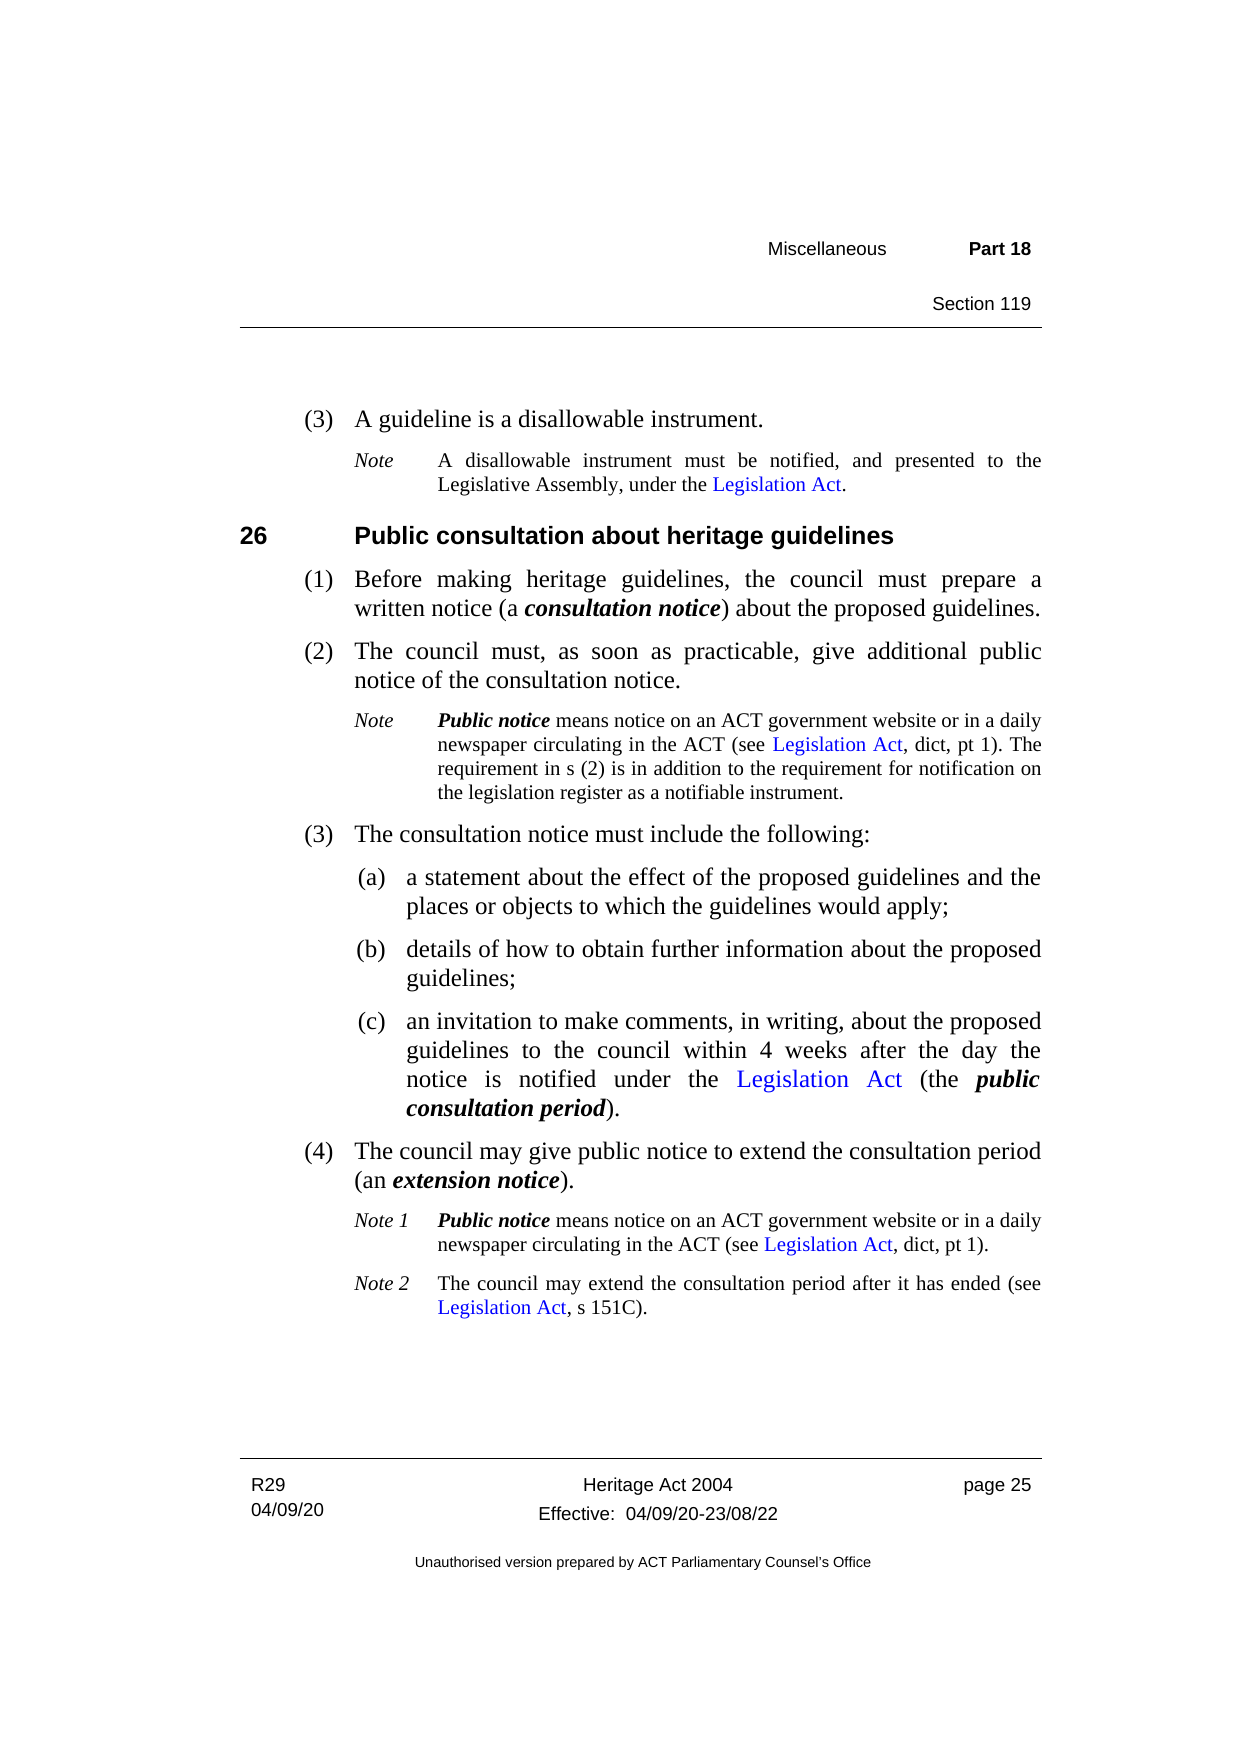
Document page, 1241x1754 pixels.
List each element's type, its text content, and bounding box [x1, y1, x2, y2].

text (c) an invitation to make comments, in writing, about the proposed guidelines to the council within 4 weeks after the day the notice is notified under the Legislation Act (the public consultation period). [239, 1006, 1042, 1121]
text (4) The council may give public notice to extend the consultation period (an extension notice). [239, 1136, 1042, 1193]
text (a) a statement about the effect of the proposed guidelines and the places or objects to which the guidelines would apply; [239, 862, 1042, 920]
text (2) The council must, as soon as practicable, give additional public notice of the consultation notice. [239, 636, 1042, 693]
text (3) The consultation notice must include the following: [239, 819, 1042, 848]
text (b) details of how to obtain further information about the proposed guidelines; [239, 934, 1042, 992]
text (1) Before making heritage guidelines, the council must prepare a written notice (a consultation notice) about the proposed guidelines. [239, 564, 1042, 621]
text Note A disallowable instrument must be notified, and presented to the Legislative Assembly, under the Legislation Act. [354, 447, 1042, 496]
text Note 1 Public notice means notice on an ACT government website or in a daily newspaper circulating in the ACT (see Legislation Act, dict, pt 1). [354, 1208, 1042, 1256]
text Note 2 The council may extend the consultation period after it has ended (see Legislation Act, s 151C). [354, 1271, 1042, 1319]
text Note Public notice means notice on an ACT government website or in a daily newspaper circulating in the ACT (see Legislation Act, dict, pt 1). The requirement in s (2) is in addition to the requirement for notification on the legislation register as a notifiable instrument. [354, 708, 1042, 804]
text 26 Public consultation about heritage guidelines [239, 521, 1042, 549]
text (3) A guideline is a disallowable instrument. [239, 404, 1042, 433]
